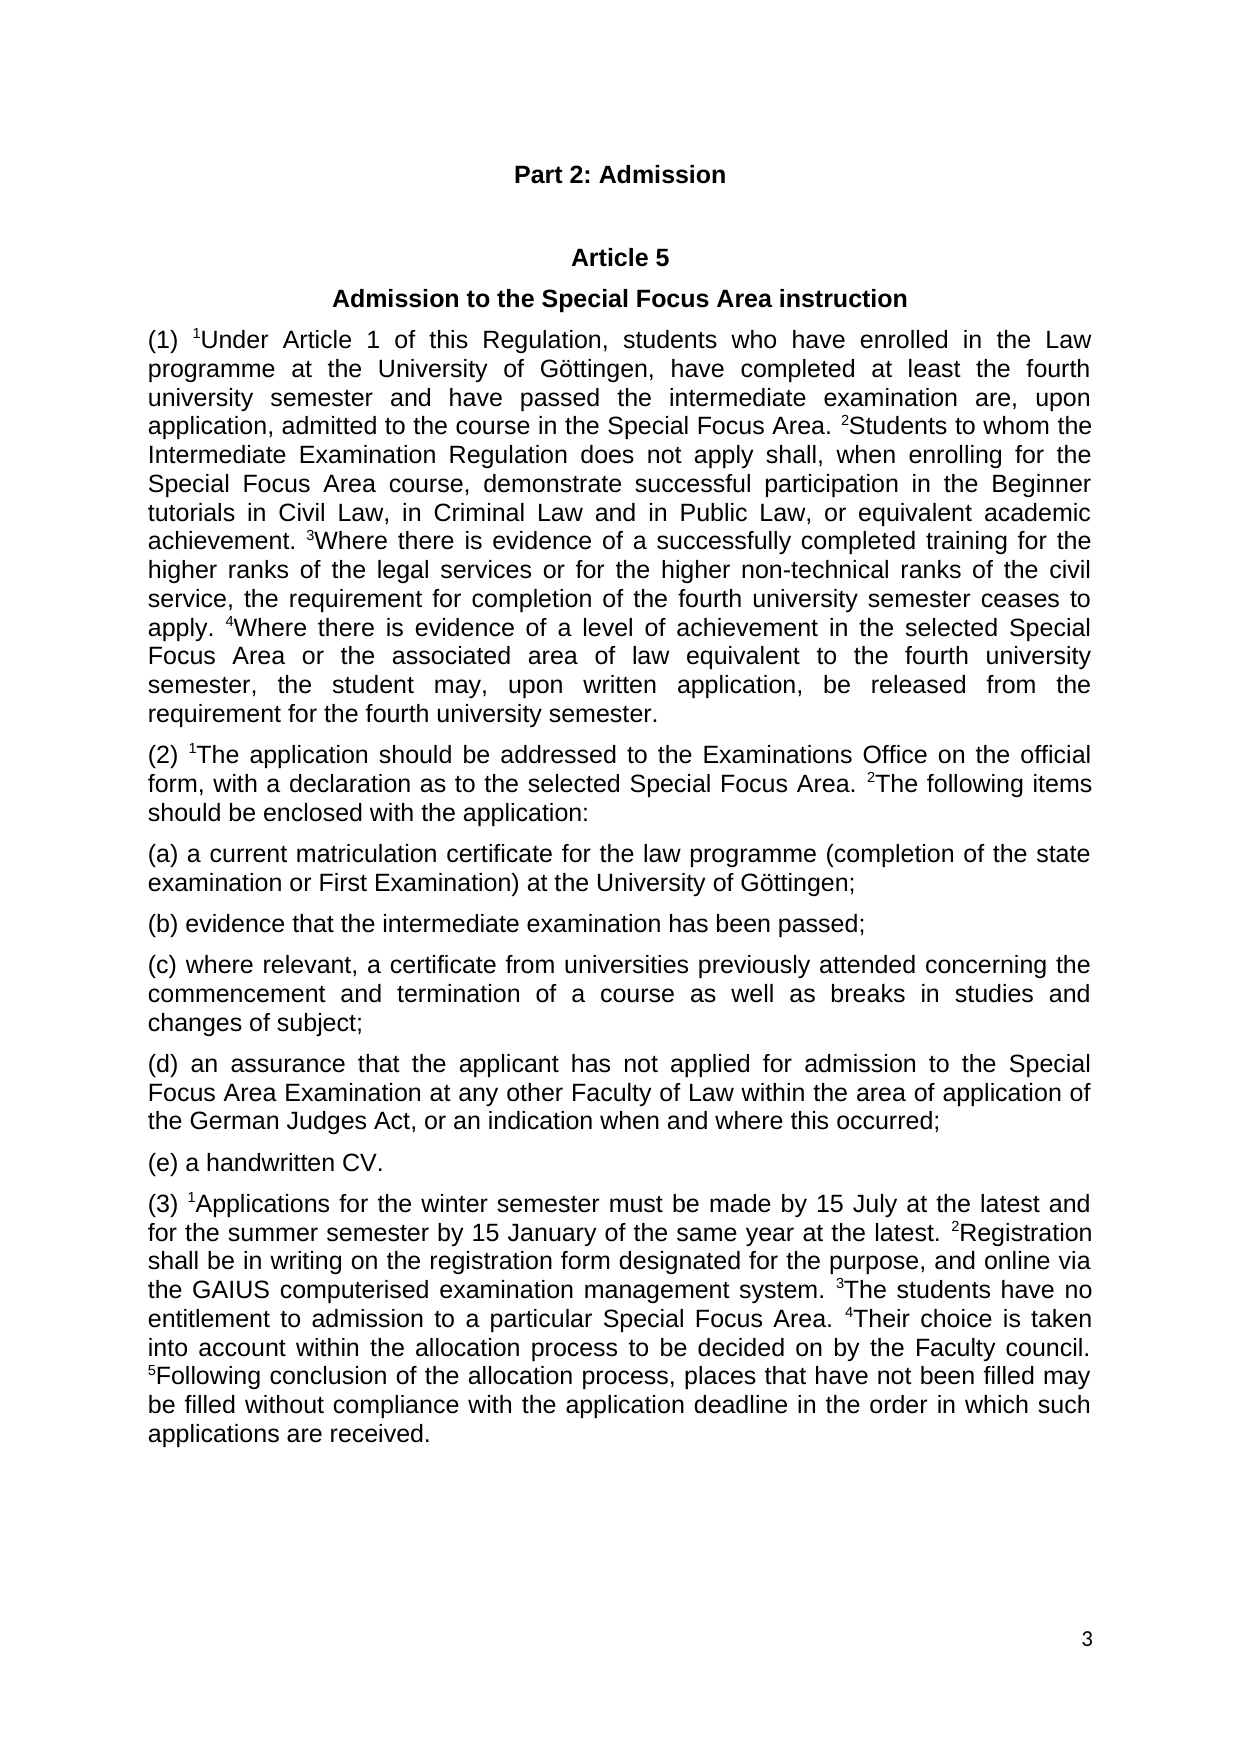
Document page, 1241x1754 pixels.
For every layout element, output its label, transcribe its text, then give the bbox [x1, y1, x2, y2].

text (b) evidence that the intermediate examination has been passed; [148, 909, 1093, 938]
text Part 2: Admission [148, 160, 1093, 189]
text (e) a handwritten CV. [148, 1148, 1093, 1176]
text Article 5 [148, 243, 1093, 271]
text Admission to the Special Focus Area instruction [148, 284, 1093, 313]
text (1) 1Under Article 1 of this Regulation, students who have enrolled in the Law programme at the University of Göttingen, have completed at least the fourth university semester and have passed the intermediate examination are, upon application, admitted to the course in the Special Focus Area. 2Students to whom the Intermediate Examination Regulation does not apply shall, when enrolling for the Special Focus Area course, demonstrate successful participation in the Beginner tutorials in Civil Law, in Criminal Law and in Public Law, or equivalent academic achievement. 3Where there is evidence of a successfully completed training for the higher ranks of the legal services or for the higher non-technical ranks of the civil service, the requirement for completion of the fourth university semester ceases to apply. 4Where there is evidence of a level of achievement in the selected Special Focus Area or the associated area of law equivalent to the fourth university semester, the student may, upon written application, be released from the requirement for the fourth university semester. [148, 325, 1093, 728]
text (d) an assurance that the applicant has not applied for admission to the Special Focus Area Examination at any other Faculty of Law within the area of application of the German Judges Act, or an indication when and where this occurred; [148, 1049, 1093, 1135]
text (c) where relevant, a certificate from universities previously attended concerning the commencement and termination of a course as well as breaks in studies and changes of subject; [148, 950, 1093, 1036]
text (a) a current matriculation certificate for the law programme (completion of the state examination or First Examination) at the University of Göttingen; [148, 839, 1093, 896]
text (3) 1Applications for the winter semester must be made by 15 July at the latest and for the summer semester by 15 January of the same year at the latest. 2Registration shall be in writing on the registration form designated for the purpose, and online via the GAIUS computerised examination management system. 3The students have no entitlement to admission to a particular Special Focus Area. 4Their choice is taken into account within the allocation process to be decided on by the Faculty council. 5Following conclusion of the allocation process, places that have not been filled may be filled without compliance with the application deadline in the order in which such applications are received. [148, 1189, 1093, 1448]
text (2) 1The application should be addressed to the Examinations Office on the official form, with a declaration as to the selected Special Focus Area. 2The following items should be enclosed with the application: [148, 740, 1093, 826]
